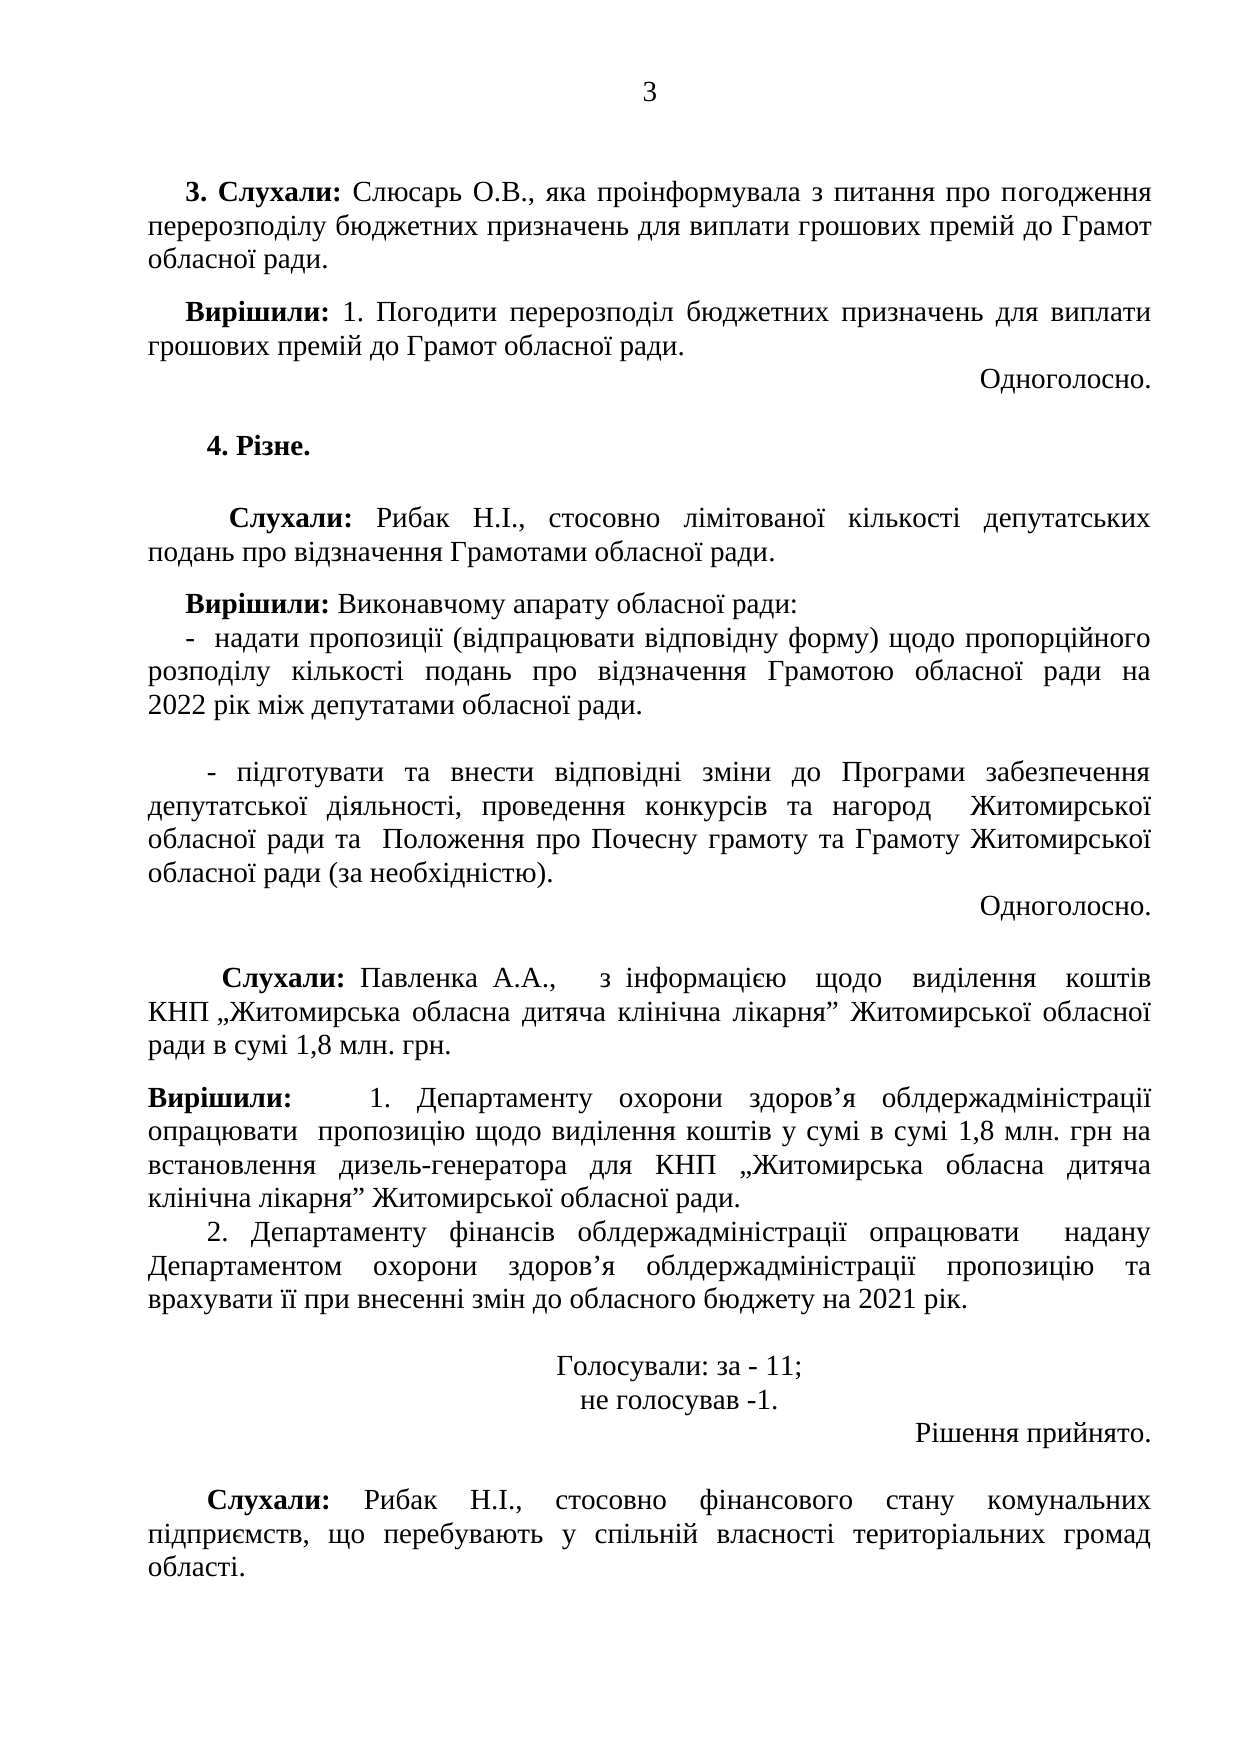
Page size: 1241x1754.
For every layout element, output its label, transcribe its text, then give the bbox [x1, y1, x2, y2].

text Голосували: за - 11; [148, 1348, 1152, 1382]
text не голосував -1. [148, 1382, 1152, 1415]
text Рішення прийнято. [148, 1415, 1152, 1449]
list - надати пропозиції (відпрацювати відповідну форму) щодо пропорційного розподілу кількості подань про відзначення Грамотою обласної ради на 2022 рік між депутатами обласної ради. [148, 620, 1152, 721]
text 4. Різне. [148, 428, 1152, 462]
text Одноголосно. [148, 361, 1152, 395]
text Слухали: Павленка А.А., з інформацією щодо виділення коштів КНП „Житомирська обласна дитяча клінічна лікарня” Житомирської обласної ради в сумі 1,8 млн. грн. [148, 960, 1152, 1061]
text - підготувати та внести відповідні зміни до Програми забезпечення депутатської діяльності, проведення конкурсів та нагород Житомирської обласної ради та Положення про Почесну грамоту та Грамоту Житомирської обласної ради (за необхідністю). [148, 754, 1152, 888]
list Вирішили: 1. Погодити перерозподіл бюджетних призначень для виплати грошових премій до Грамот обласної ради. [148, 294, 1152, 361]
text Слухали: Рибак Н.І., стосовно фінансового стану комунальних підприємств, що перебувають у спільній власності територіальних громад області. [148, 1482, 1152, 1583]
list Слухали: Рибак Н.І., стосовно лімітованої кількості депутатських подань про відзначення Грамотами обласної ради. [148, 500, 1152, 567]
text Вирішили: 1. Департаменту охорони здоров’я облдержадміністрації опрацювати пропозицію щодо виділення коштів у сумі в сумі 1,8 млн. грн на встановлення дизель-генератора для КНП „Житомирська обласна дитяча клінічна лікарня” Житомирської обласної ради. [148, 1080, 1152, 1214]
text Одноголосно. [148, 888, 1152, 922]
text 2. Департаменту фінансів облдержадміністрації опрацювати надану Департаментом охорони здоров’я облдержадміністрації пропозицію та врахувати її при внесенні змін до обласного бюджету на 2021 рік. [148, 1214, 1152, 1315]
list 3. Слухали: Слюсарь О.В., яка проінформувала з питання про погодження перерозподілу бюджетних призначень для виплати грошових премій до Грамот обласної ради. [148, 174, 1152, 275]
list Вирішили: Виконавчому апарату обласної ради: [148, 586, 1152, 620]
